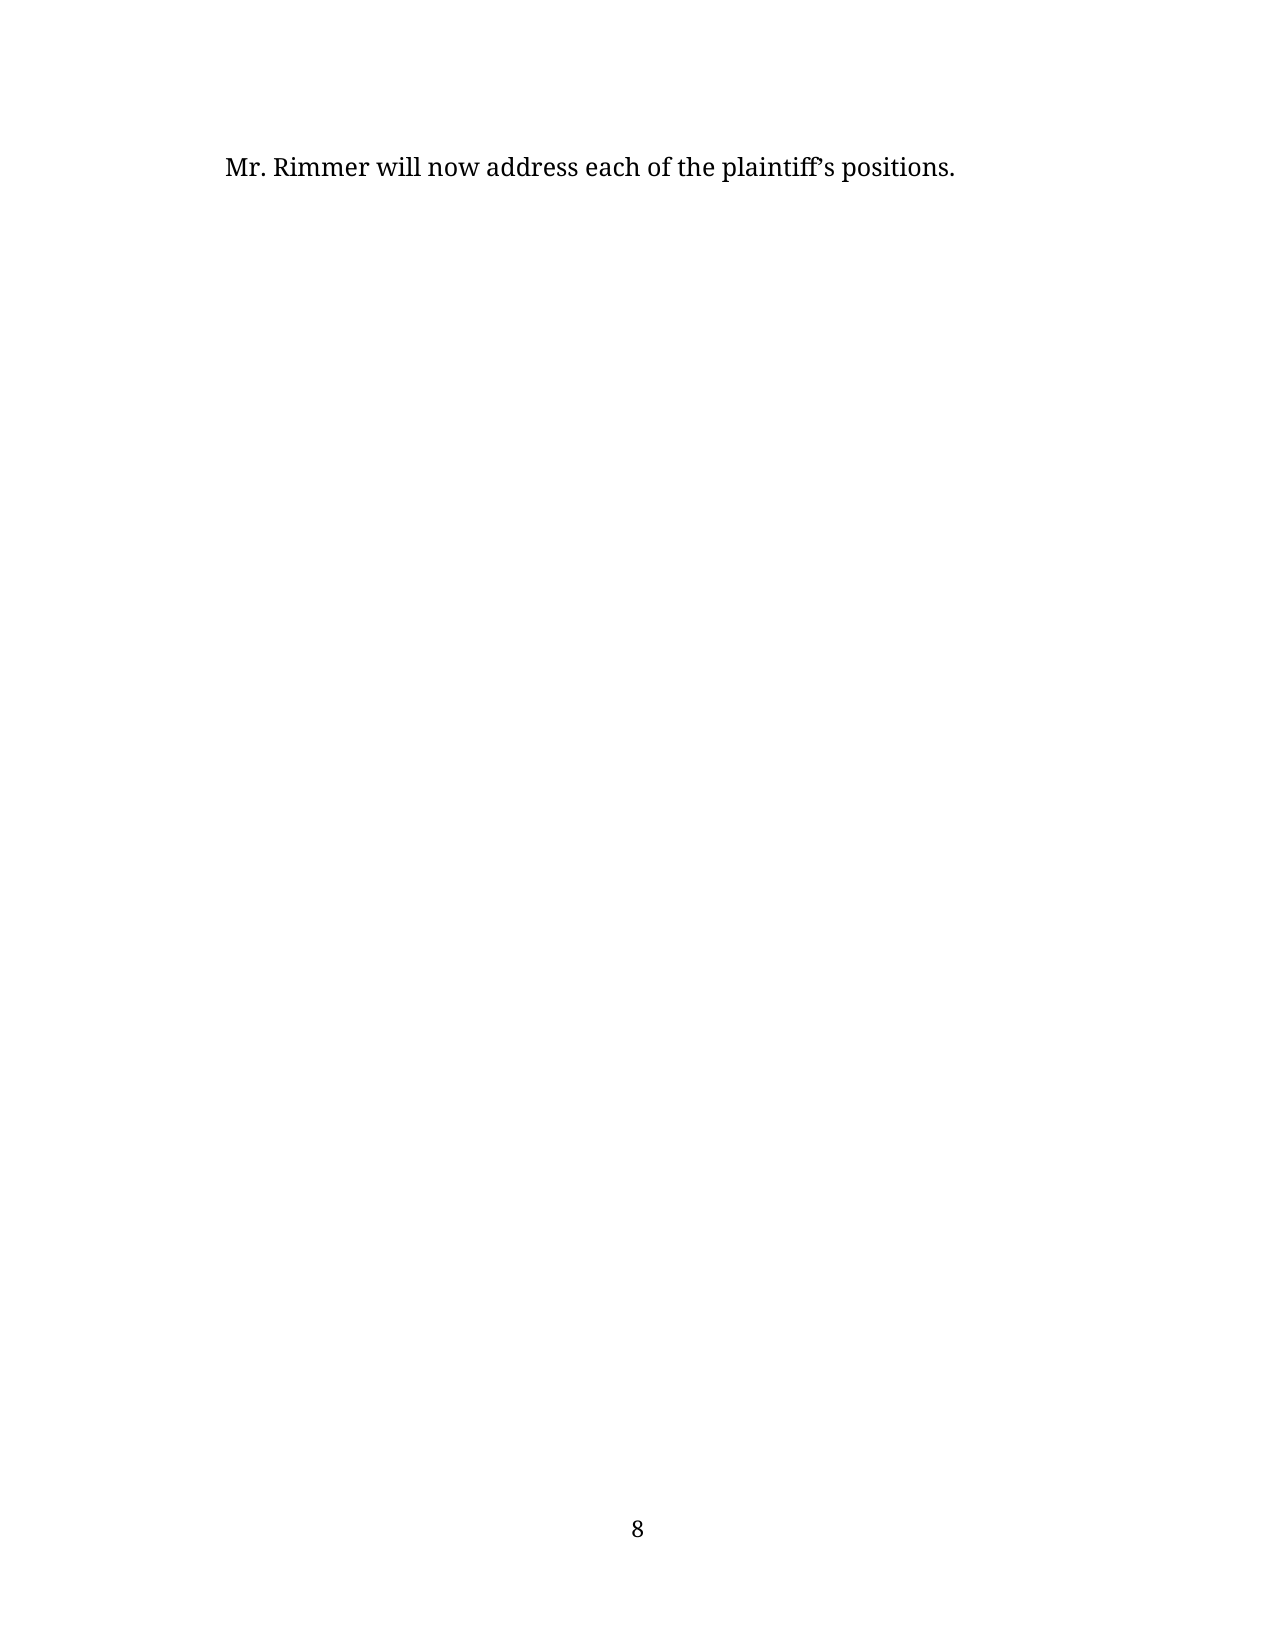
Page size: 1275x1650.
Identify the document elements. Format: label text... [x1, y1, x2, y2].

text Mr. Rimmer will now address each of the plaintiff’s positions. [150, 150, 1125, 184]
